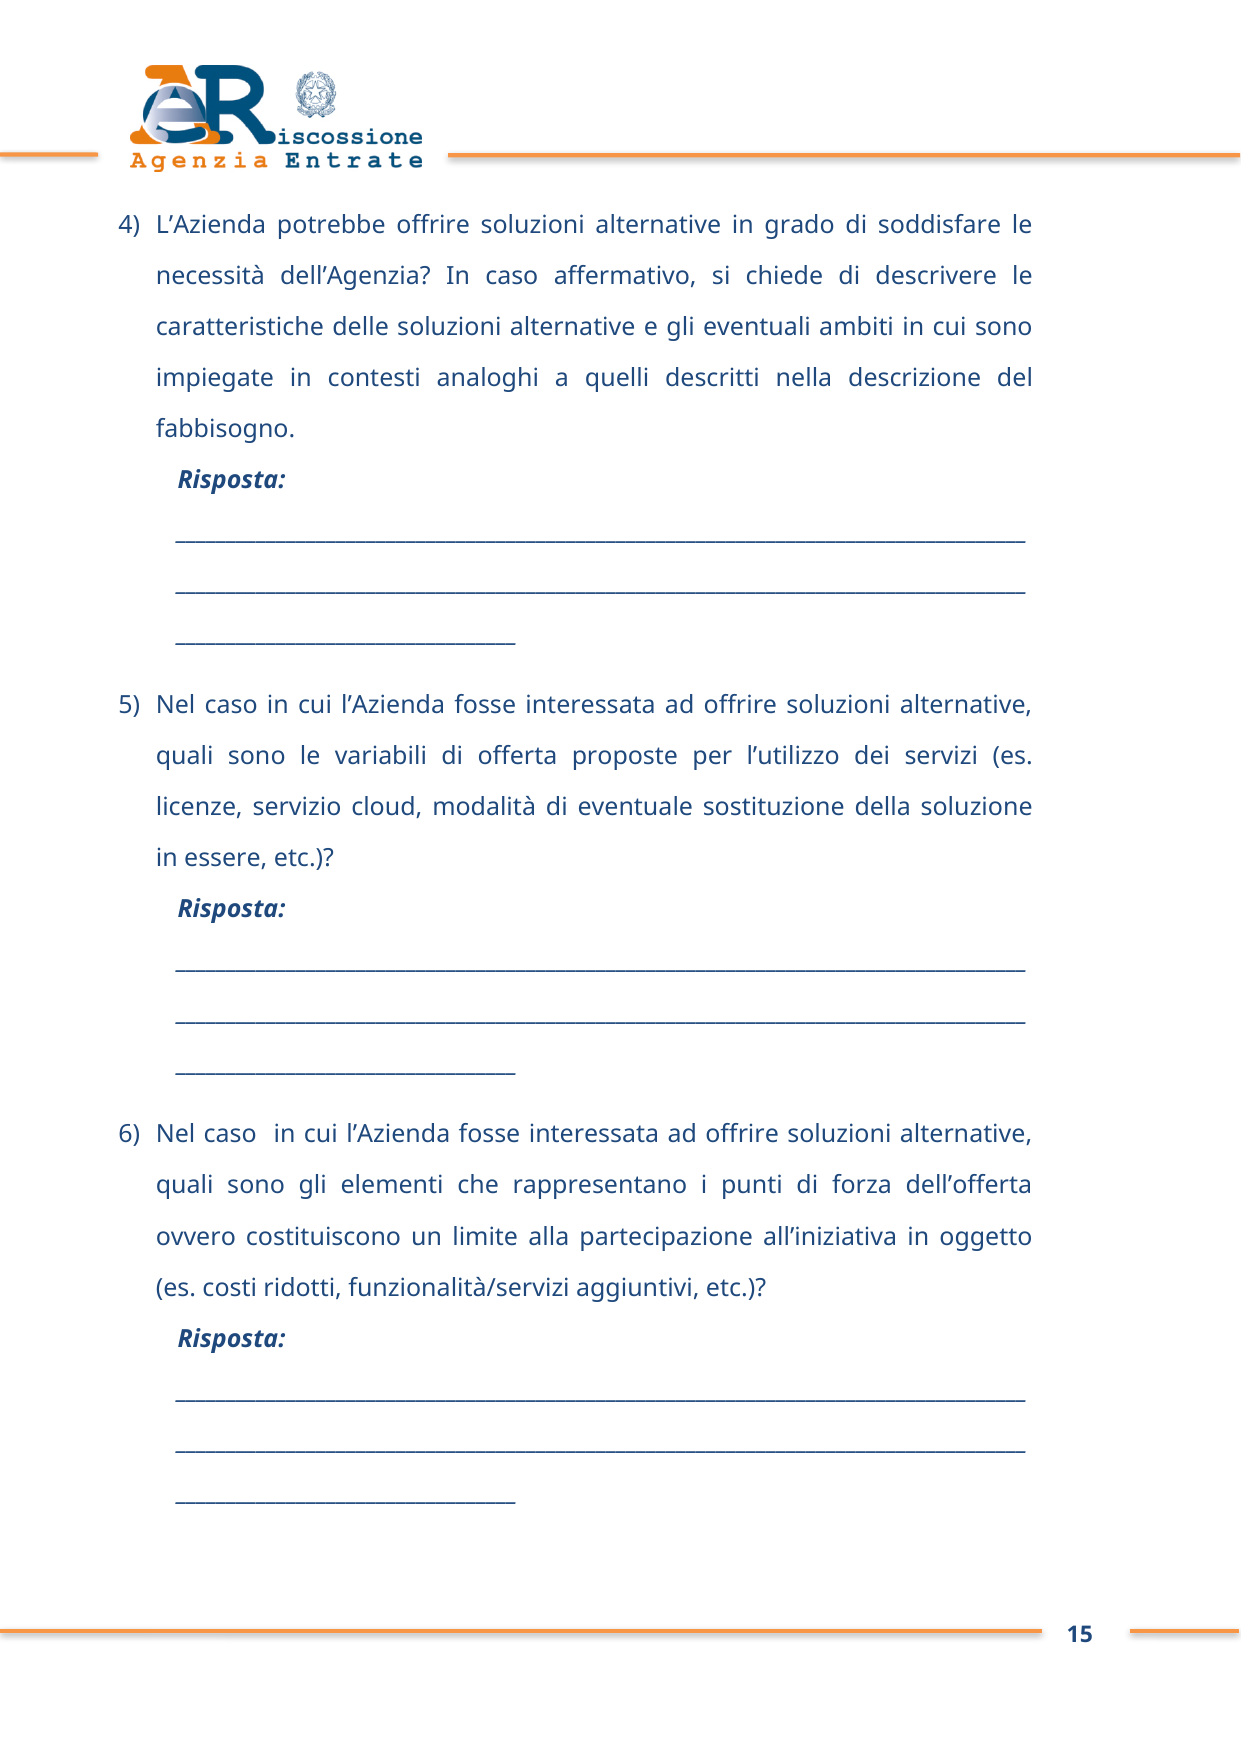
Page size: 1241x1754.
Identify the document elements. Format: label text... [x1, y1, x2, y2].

picture [130, 65, 422, 172]
list Nel caso in cui l’Azienda fosse interessata ad offrire soluzioni alternative, quali sono le variabili di offerta proposte per l’utilizzo dei servizi (es. licenze, servizio cloud, modalità di eventuale sostituzione della soluzione in essere, etc.)? [118, 687, 1034, 874]
list L’Azienda potrebbe offrire soluzioni alternative in grado di soddisfare le necessità dell’Agenzia? In caso affermativo, si chiede di descrivere le caratteristiche delle soluzioni alternative e gli eventuali ambiti in cui sono impiegate in contesti analoghi a quelli descritti nella descrizione del fabbisogno. [118, 207, 1034, 445]
list Nel caso in cui l’Azienda fosse interessata ad offrire soluzioni alternative, quali sono gli elementi che rappresentano i punti di forza dell’offerta ovvero costituiscono un limite alla partecipazione all’iniziativa in oggetto (es. costi ridotti, funzionalità/servizi aggiuntivi, etc.)? [118, 1116, 1034, 1303]
text Risposta: ____________________________________________________________________________________________________________________________________________________________________________________________________________ [177, 891, 1034, 1078]
text Risposta: ____________________________________________________________________________________________________________________________________________________________________________________________________________ [177, 462, 1034, 649]
text Risposta: ____________________________________________________________________________________________________________________________________________________________________________________________________________ [177, 1320, 1034, 1507]
